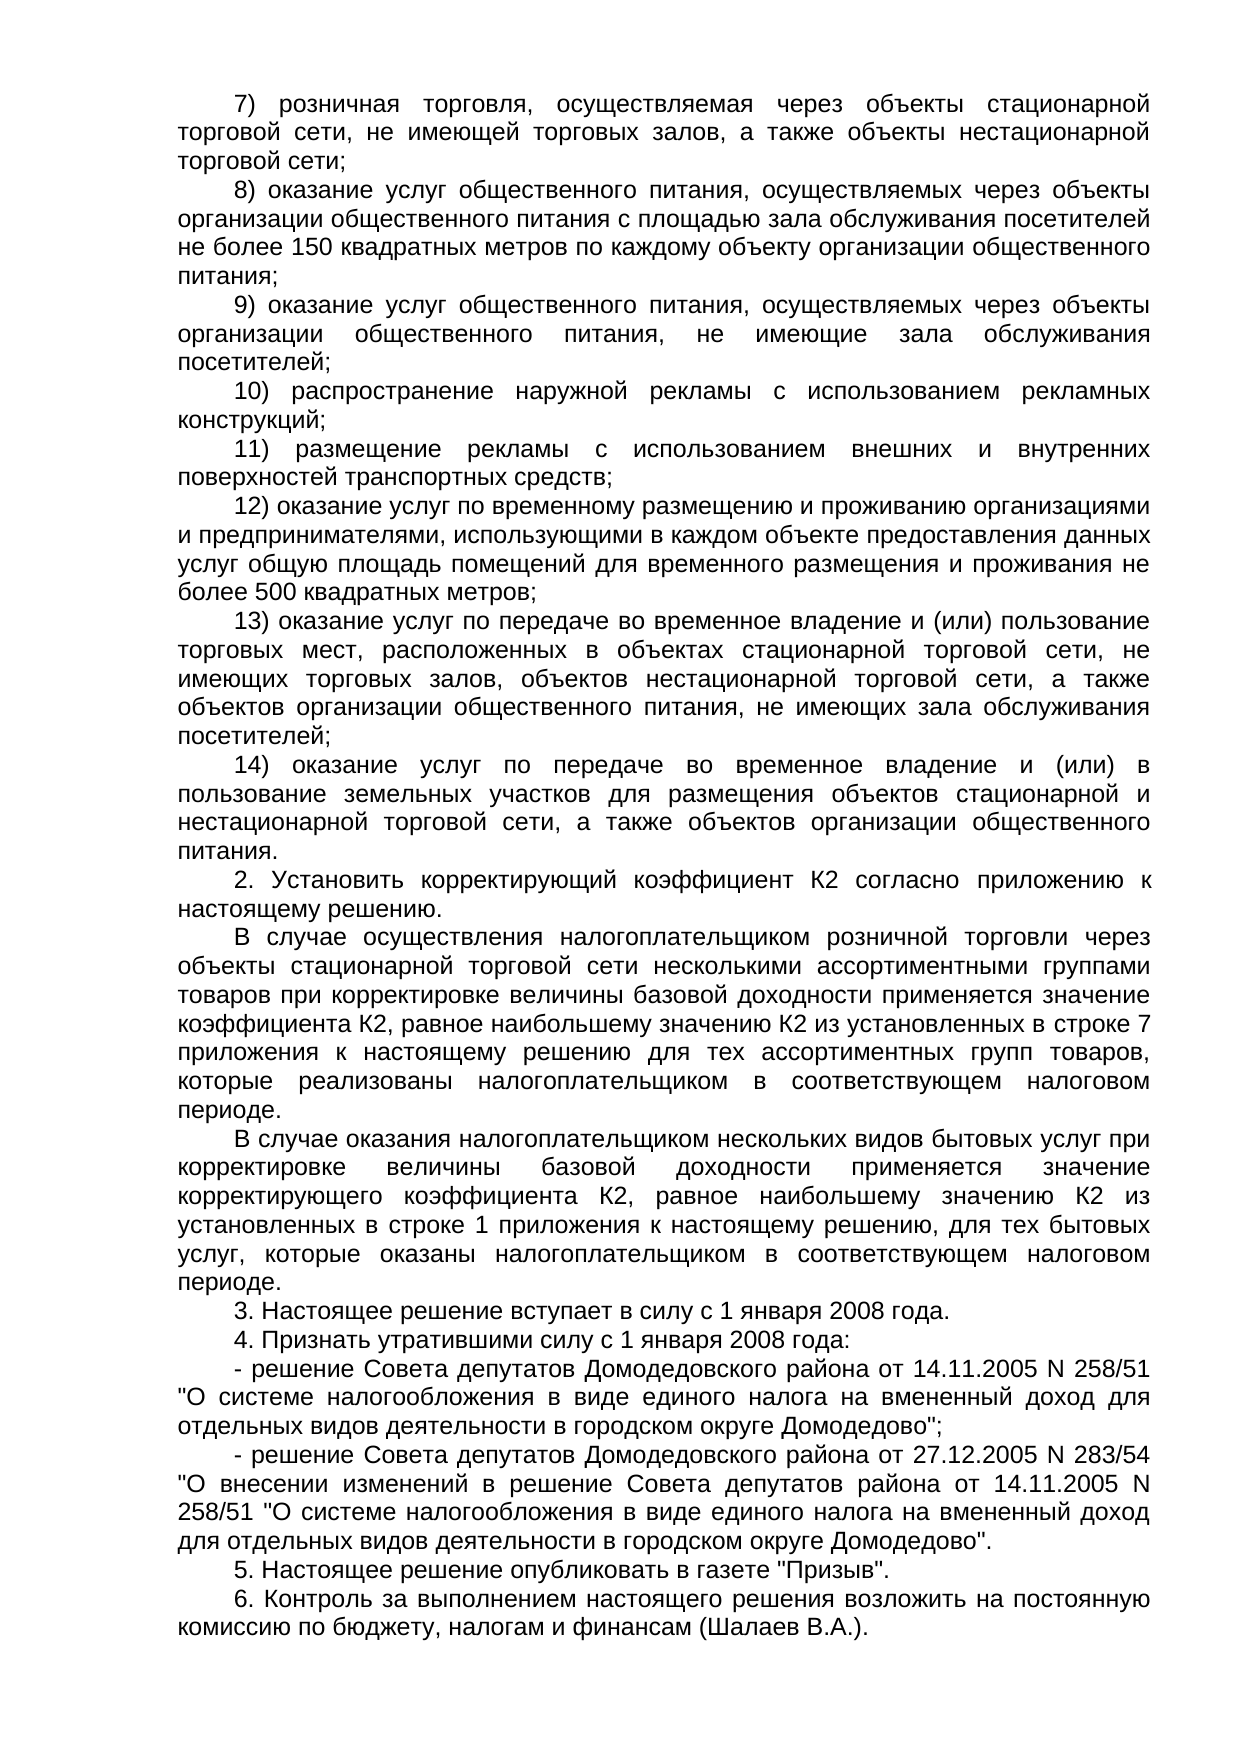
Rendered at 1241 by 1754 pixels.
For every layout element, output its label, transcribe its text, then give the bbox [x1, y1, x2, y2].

text 9) оказание услуг общественного питания, осуществляемых через объекты организации общественного питания, не имеющие зала обслуживания посетителей; [177, 290, 1152, 376]
text 6. Контроль за выполнением настоящего решения возложить на постоянную комиссию по бюджету, налогам и финансам (Шалаев В.А.). [177, 1584, 1152, 1641]
text В случае осуществления налогоплательщиком розничной торговли через объекты стационарной торговой сети несколькими ассортиментными группами товаров при корректировке величины базовой доходности применяется значение коэффициента К2, равное наибольшему значению К2 из установленных в строке 7 приложения к настоящему решению для тех ассортиментных групп товаров, которые реализованы налогоплательщиком в соответствующем налоговом периоде. [177, 922, 1152, 1124]
text 10) распространение наружной рекламы с использованием рекламных конструкций; [177, 376, 1152, 434]
text 2. Установить корректирующий коэффициент К2 согласно приложению к настоящему решению. [177, 865, 1152, 922]
text 7) розничная торговля, осуществляемая через объекты стационарной торговой сети, не имеющей торговых залов, а также объекты нестационарной торговой сети; [177, 89, 1152, 175]
text 12) оказание услуг по временному размещению и проживанию организациями и предпринимателями, использующими в каждом объекте предоставления данных услуг общую площадь помещений для временного размещения и проживания не более 500 квадратных метров; [177, 491, 1152, 606]
text 4. Признать утратившими силу с 1 января 2008 года: [177, 1325, 1152, 1354]
text 14) оказание услуг по передаче во временное владение и (или) в пользование земельных участков для размещения объектов стационарной и нестационарной торговой сети, а также объектов организации общественного питания. [177, 750, 1152, 865]
text 11) размещение рекламы с использованием внешних и внутренних поверхностей транспортных средств; [177, 434, 1152, 491]
text В случае оказания налогоплательщиком нескольких видов бытовых услуг при корректировке величины базовой доходности применяется значение корректирующего коэффициента К2, равное наибольшему значению К2 из установленных в строке 1 приложения к настоящему решению, для тех бытовых услуг, которые оказаны налогоплательщиком в соответствующем налоговом периоде. [177, 1124, 1152, 1296]
text 13) оказание услуг по передаче во временное владение и (или) пользование торговых мест, расположенных в объектах стационарной торговой сети, не имеющих торговых залов, объектов нестационарной торговой сети, а также объектов организации общественного питания, не имеющих зала обслуживания посетителей; [177, 606, 1152, 750]
text - решение Совета депутатов Домодедовского района от 14.11.2005 N 258/51 "О системе налогообложения в виде единого налога на вмененный доход для отдельных видов деятельности в городском округе Домодедово"; [177, 1354, 1152, 1440]
text 8) оказание услуг общественного питания, осуществляемых через объекты организации общественного питания с площадью зала обслуживания посетителей не более 150 квадратных метров по каждому объекту организации общественного питания; [177, 175, 1152, 290]
text 5. Настоящее решение опубликовать в газете "Призыв". [177, 1555, 1152, 1584]
text - решение Совета депутатов Домодедовского района от 27.12.2005 N 283/54 "О внесении изменений в решение Совета депутатов района от 14.11.2005 N 258/51 "О системе налогообложения в виде единого налога на вмененный доход для отдельных видов деятельности в городском округе Домодедово". [177, 1440, 1152, 1555]
text 3. Настоящее решение вступает в силу с 1 января 2008 года. [177, 1296, 1152, 1325]
